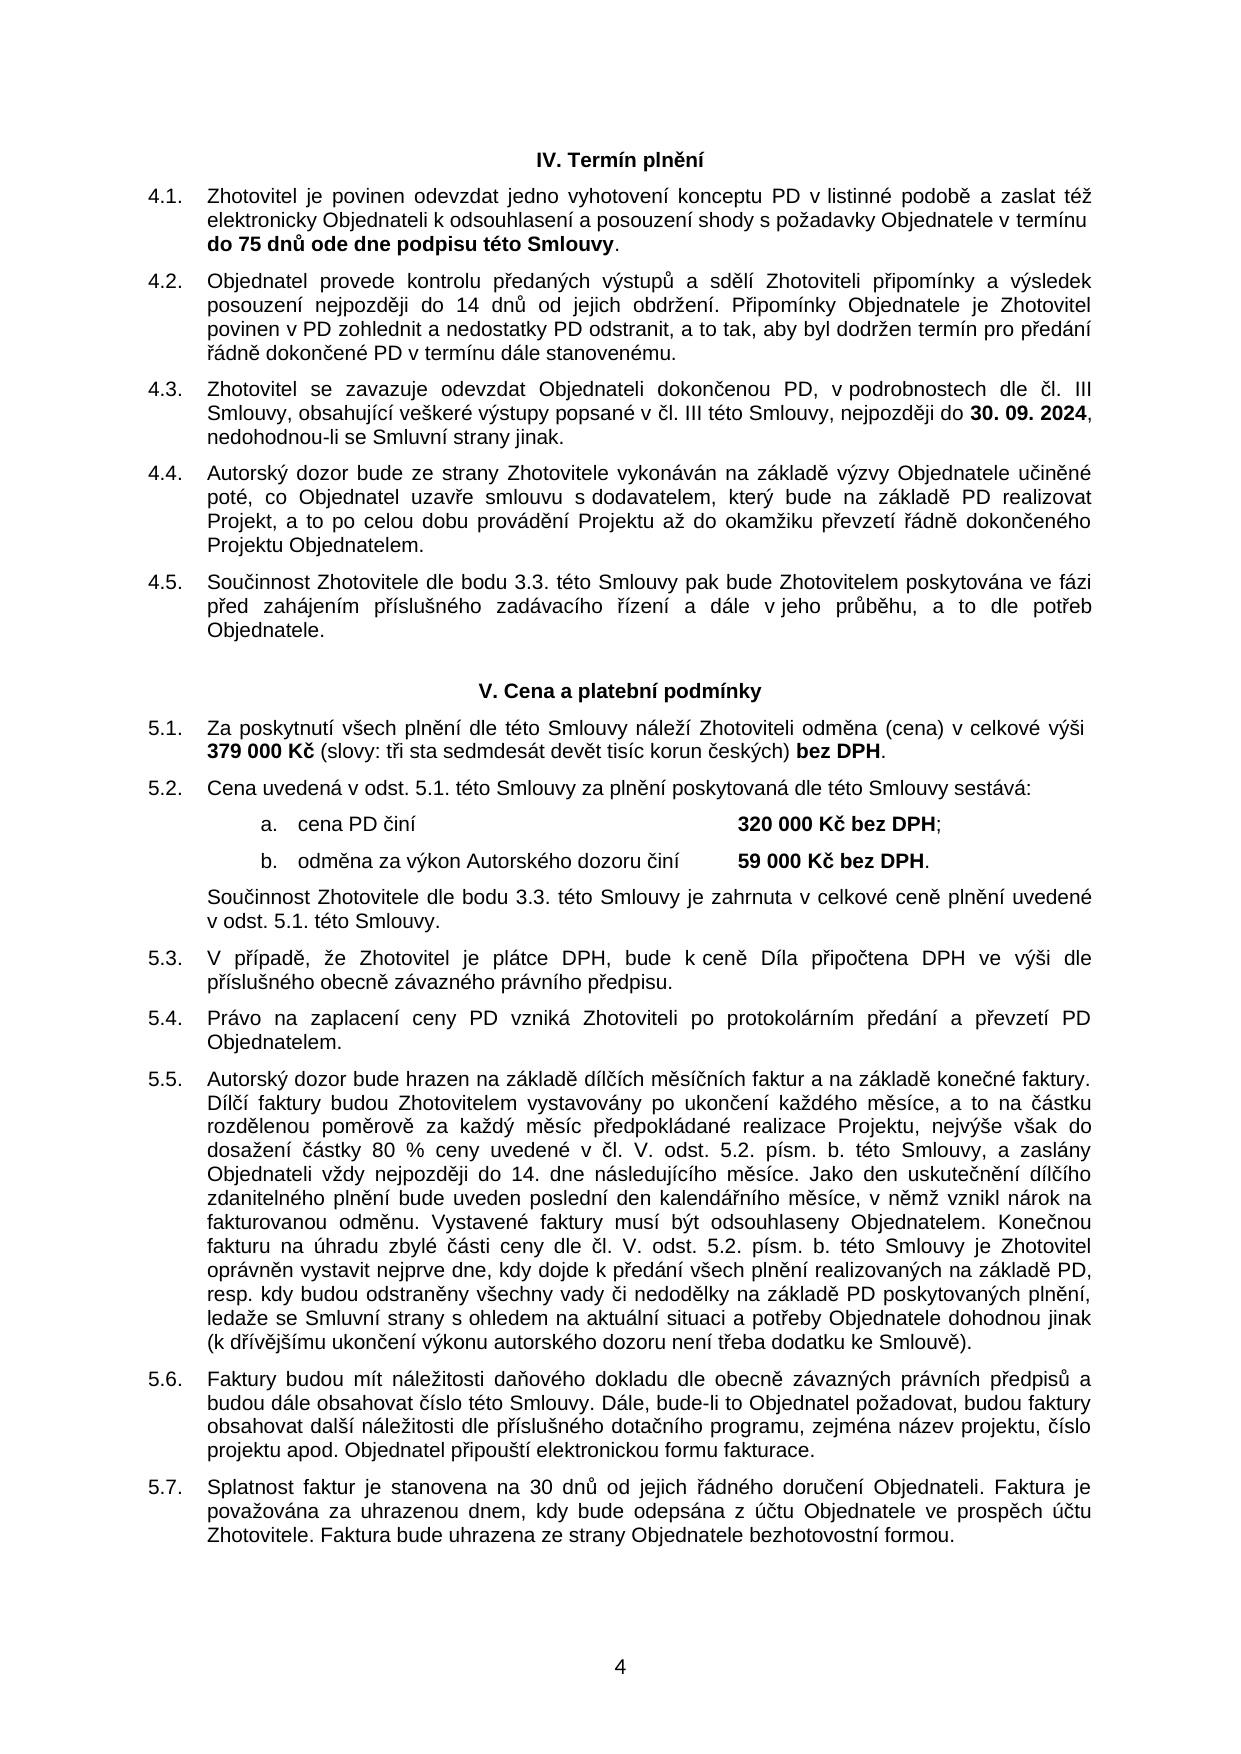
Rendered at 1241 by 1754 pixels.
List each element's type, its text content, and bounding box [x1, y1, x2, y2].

list Zhotovitel je povinen odevzdat jedno vyhotovení konceptu PD v listinné podobě a zaslat též elektronicky Objednateli k odsouhlasení a posouzení shody s požadavky Objednatele v termínu do 75 dnů ode dne podpisu této Smlouvy. [148, 184, 1092, 256]
list Splatnost faktur je stanovena na 30 dnů od jejich řádného doručení Objednateli. Faktura je považována za uhrazenou dnem, kdy bude odepsána z účtu Objednatele ve prospěch účtu Zhotovitele. Faktura bude uhrazena ze strany Objednatele bezhotovostní formou. [148, 1475, 1092, 1547]
list cena PD činí 320 000 Kč bez DPH; [260, 812, 1092, 836]
list Za poskytnutí všech plnění dle této Smlouvy náleží Zhotoviteli odměna (cena) v celkové výši 379 000 Kč (slovy: tři sta sedmdesát devět tisíc korun českých) bez DPH. [148, 715, 1092, 763]
list Součinnost Zhotovitele dle bodu 3.3. této Smlouvy pak bude Zhotovitelem poskytována ve fázi před zahájením příslušného zadávacího řízení a dále v jeho průběhu, a to dle potřeb Objednatele. [148, 569, 1092, 641]
text IV. Termín plnění [148, 148, 1092, 172]
list Právo na zaplacení ceny PD vzniká Zhotoviteli po protokolárním předání a převzetí PD Objednatelem. [148, 1006, 1092, 1054]
list odměna za výkon Autorského dozoru činí 59 000 Kč bez DPH. [260, 849, 1092, 873]
text V. Cena a platební podmínky [148, 679, 1092, 703]
list Autorský dozor bude ze strany Zhotovitele vykonáván na základě výzvy Objednatele učiněné poté, co Objednatel uzavře smlouvu s dodavatelem, který bude na základě PD realizovat Projekt, a to po celou dobu provádění Projektu až do okamžiku převzetí řádně dokončeného Projektu Objednatelem. [148, 461, 1092, 557]
list V případě, že Zhotovitel je plátce DPH, bude k ceně Díla připočtena DPH ve výši dle příslušného obecně závazného právního předpisu. [148, 946, 1092, 993]
list Faktury budou mít náležitosti daňového dokladu dle obecně závazných právních předpisů a budou dále obsahovat číslo této Smlouvy. Dále, bude-li to Objednatel požadovat, budou faktury obsahovat další náležitosti dle příslušného dotačního programu, zejména název projektu, číslo projektu apod. Objednatel připouští elektronickou formu fakturace. [148, 1366, 1092, 1462]
list Zhotovitel se zavazuje odevzdat Objednateli dokončenou PD, v podrobnostech dle čl. III Smlouvy, obsahující veškeré výstupy popsané v čl. III této Smlouvy, nejpozději do 30. 09. 2024, nedohodnou-li se Smluvní strany jinak. [148, 377, 1092, 449]
list Autorský dozor bude hrazen na základě dílčích měsíčních faktur a na základě konečné faktury. Dílčí faktury budou Zhotovitelem vystavovány po ukončení každého měsíce, a to na částku rozdělenou poměrově za každý měsíc předpokládané realizace Projektu, nejvýše však do dosažení částky 80 % ceny uvedené v čl. V. odst. 5.2. písm. b. této Smlouvy, a zaslány Objednateli vždy nejpozději do 14. dne následujícího měsíce. Jako den uskutečnění dílčího zdanitelného plnění bude uveden poslední den kalendářního měsíce, v němž vznikl nárok na fakturovanou odměnu. Vystavené faktury musí být odsouhlaseny Objednatelem. Konečnou fakturu na úhradu zbylé části ceny dle čl. V. odst. 5.2. písm. b. této Smlouvy je Zhotovitel oprávněn vystavit nejprve dne, kdy dojde k předání všech plnění realizovaných na základě PD, resp. kdy budou odstraněny všechny vady či nedodělky na základě PD poskytovaných plnění, ledaže se Smluvní strany s ohledem na aktuální situaci a potřeby Objednatele dohodnou jinak (k dřívějšímu ukončení výkonu autorského dozoru není třeba dodatku ke Smlouvě). [148, 1066, 1092, 1354]
text Součinnost Zhotovitele dle bodu 3.3. této Smlouvy je zahrnuta v celkové ceně plnění uvedené v odst. 5.1. této Smlouvy. [207, 885, 1092, 933]
list Cena uvedená v odst. 5.1. této Smlouvy za plnění poskytovaná dle této Smlouvy sestává: [148, 776, 1092, 800]
list Objednatel provede kontrolu předaných výstupů a sdělí Zhotoviteli připomínky a výsledek posouzení nejpozději do 14 dnů od jejich obdržení. Připomínky Objednatele je Zhotovitel povinen v PD zohlednit a nedostatky PD odstranit, a to tak, aby byl dodržen termín pro předání řádně dokončené PD v termínu dále stanovenému. [148, 268, 1092, 364]
